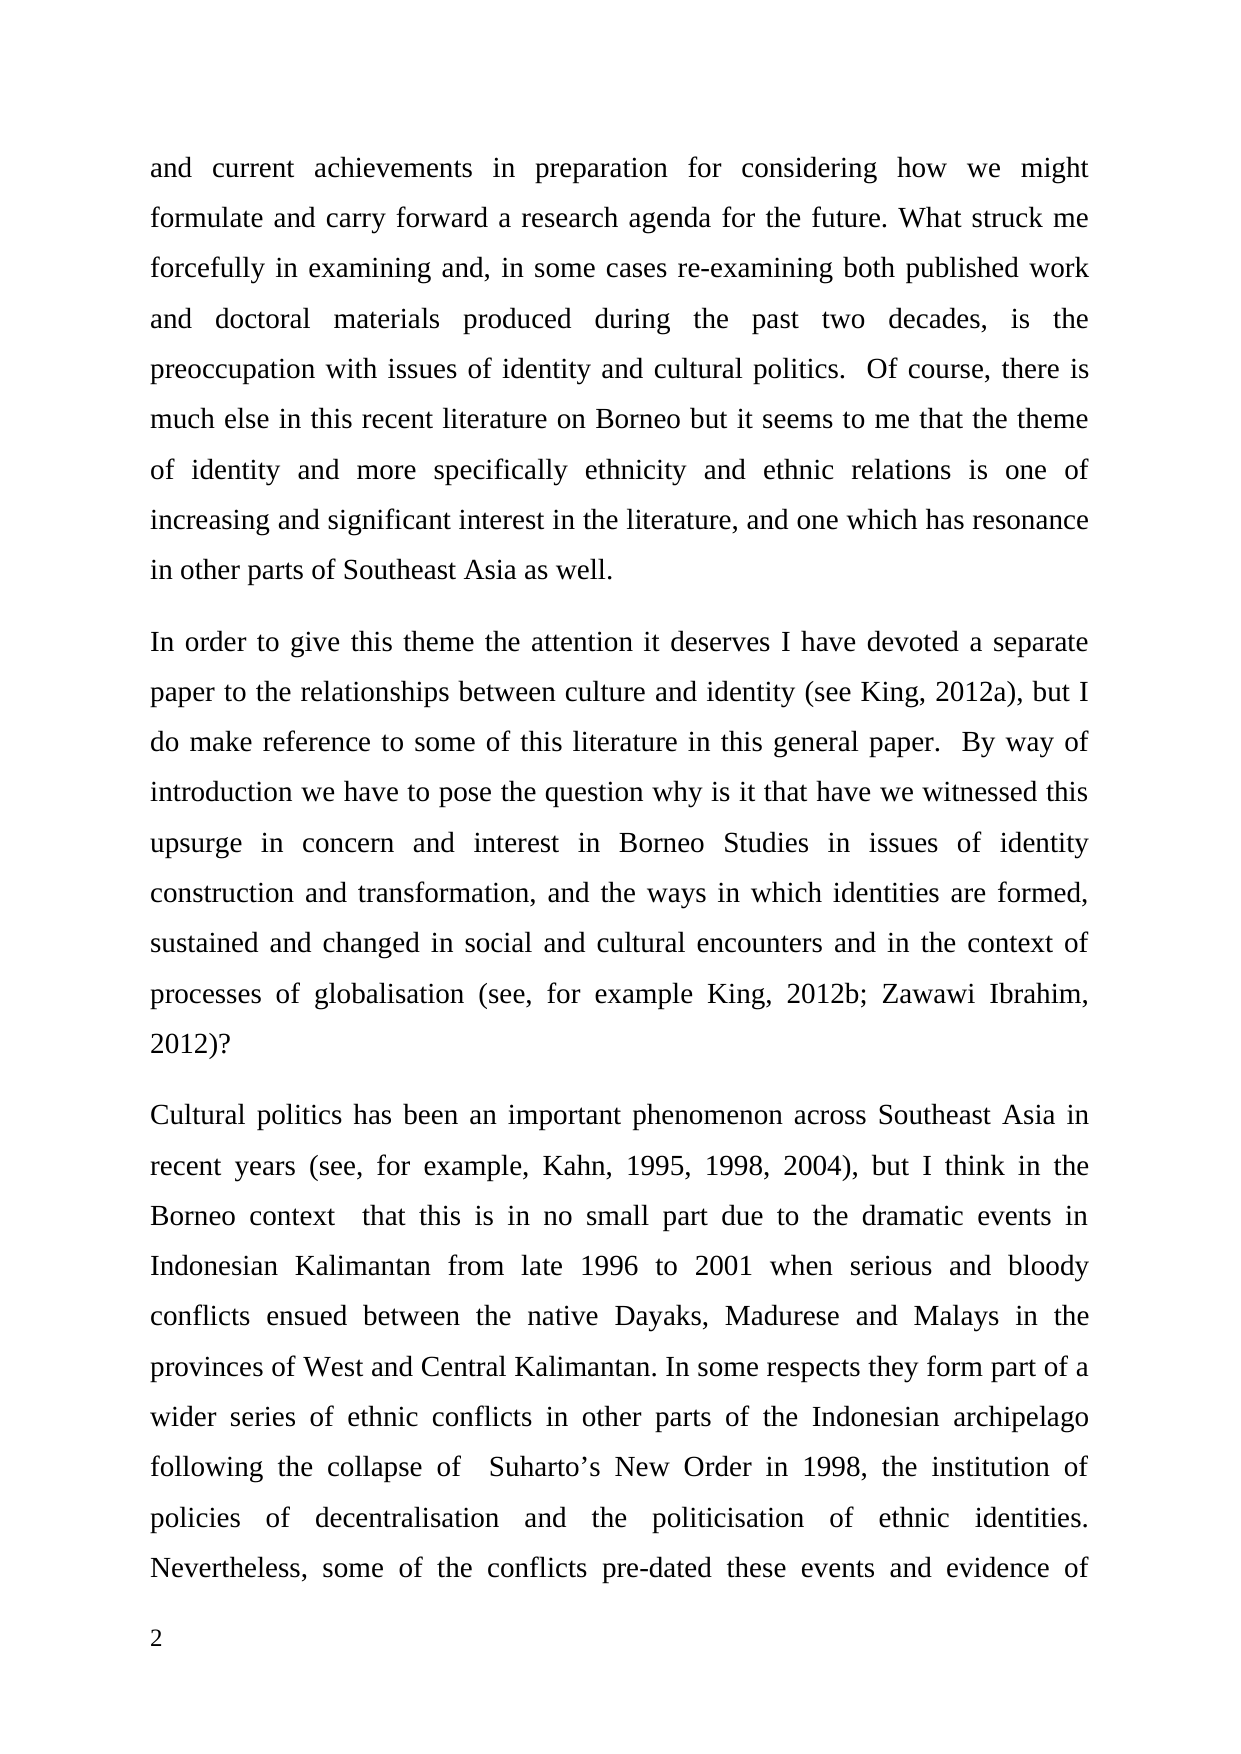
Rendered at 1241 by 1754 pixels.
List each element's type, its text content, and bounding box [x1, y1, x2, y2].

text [150, 150, 1090, 586]
text In order to give this theme the attention it deserves I have devoted a separate paper to the relationships between culture and identity (see King, 2012a), but I do make reference to some of this literature in this general paper. By way of introduction we have to pose the question why is it that have we witnessed this upsurge in concern and interest in Borneo Studies in issues of identity construction and transformation, and the ways in which identities are formed, sustained and changed in social and cultural encounters and in the context of processes of globalisation (see, for example King, 2012b; Zawawi Ibrahim, 2012)? [150, 624, 1090, 1060]
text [150, 1097, 1090, 1584]
